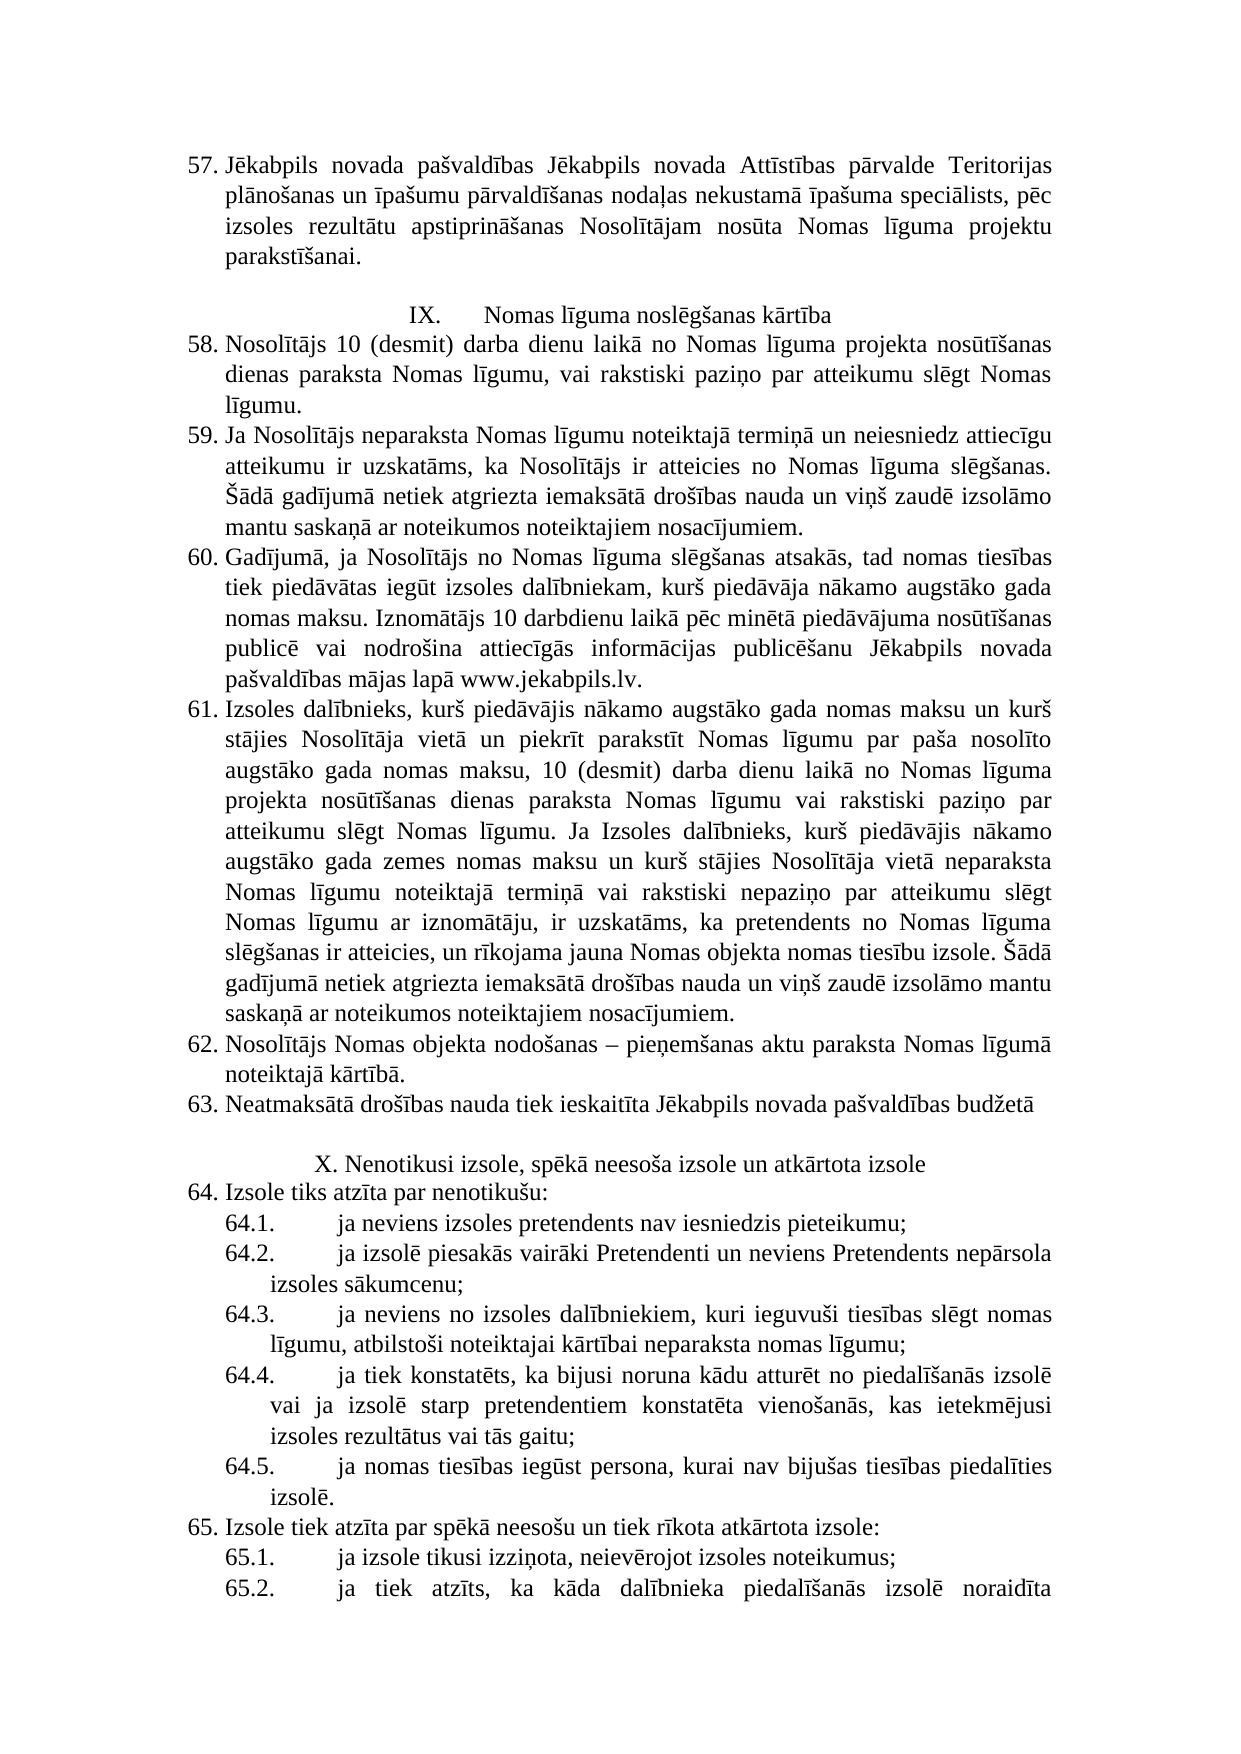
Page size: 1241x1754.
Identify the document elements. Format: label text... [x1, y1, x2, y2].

list ja izsole tikusi izziņota, neievērojot izsoles noteikumus; [225, 1542, 1053, 1571]
list Ja Nosolītājs neparaksta Nomas līgumu noteiktajā termiņā un neiesniedz attiecīgu atteikumu ir uzskatāms, ka Nosolītājs ir atteicies no Nomas līguma slēgšanas. Šādā gadījumā netiek atgriezta iemaksātā drošības nauda un viņš zaudē izsolāmo mantu saskaņā ar noteikumos noteiktajiem nosacījumiem. [187, 420, 1053, 540]
list Neatmaksātā drošības nauda tiek ieskaitīta Jēkabpils novada pašvaldības budžetā [187, 1089, 1053, 1118]
list Izsole tiks atzīta par nenotikušu: [187, 1177, 1053, 1206]
list ja neviens izsoles pretendents nav iesniedzis pieteikumu; [225, 1208, 1053, 1237]
list Nosolītājs 10 (desmit) darba dienu laikā no Nomas līguma projekta nosūtīšanas dienas paraksta Nomas līgumu, vai rakstiski paziņo par atteikumu slēgt Nomas līgumu. [187, 329, 1053, 419]
list ja nomas tiesības iegūst persona, kurai nav bijušas tiesības piedalīties izsolē. [225, 1451, 1053, 1510]
list ja izsolē piesakās vairāki Pretendenti un neviens Pretendents nepārsola izsoles sākumcenu; [225, 1238, 1053, 1297]
text IX. Nomas līguma noslēgšanas kārtība [187, 300, 1053, 329]
list Izsoles dalībnieks, kurš piedāvājis nākamo augstāko gada nomas maksu un kurš stājies Nosolītāja vietā un piekrīt parakstīt Nomas līgumu par paša nosolīto augstāko gada nomas maksu, 10 (desmit) darba dienu laikā no Nomas līguma projekta nosūtīšanas dienas paraksta Nomas līgumu vai rakstiski paziņo par atteikumu slēgt Nomas līgumu. Ja Izsoles dalībnieks, kurš piedāvājis nākamo augstāko gada zemes nomas maksu un kurš stājies Nosolītāja vietā neparaksta Nomas līgumu noteiktajā termiņā vai rakstiski nepaziņo par atteikumu slēgt Nomas līgumu ar iznomātāju, ir uzskatāms, ka pretendents no Nomas līguma slēgšanas ir atteicies, un rīkojama jauna Nomas objekta nomas tiesību izsole. Šādā gadījumā netiek atgriezta iemaksātā drošības nauda un viņš zaudē izsolāmo mantu saskaņā ar noteikumos noteiktajiem nosacījumiem. [187, 694, 1053, 1027]
list Izsole tiek atzīta par spēkā neesošu un tiek rīkota atkārtota izsole: [187, 1512, 1053, 1541]
list ja neviens no izsoles dalībniekiem, kuri ieguvuši tiesības slēgt nomas līgumu, atbilstoši noteiktajai kārtībai neparaksta nomas līgumu; [225, 1299, 1053, 1358]
text X. Nenotikusi izsole, spēkā neesoša izsole un atkārtota izsole [187, 1149, 1053, 1177]
list Jēkabpils novada pašvaldības Jēkabpils novada Attīstības pārvalde Teritorijas plānošanas un īpašumu pārvaldīšanas nodaļas nekustamā īpašuma speciālists, pēc izsoles rezultātu apstiprināšanas Nosolītājam nosūta Nomas līguma projektu parakstīšanai. [187, 150, 1053, 270]
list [225, 1573, 1053, 1602]
list Nosolītājs Nomas objekta nodošanas – pieņemšanas aktu paraksta Nomas līgumā noteiktajā kārtībā. [187, 1029, 1053, 1088]
list ja tiek konstatēts, ka bijusi noruna kādu atturēt no piedalīšanās izsolē vai ja izsolē starp pretendentiem konstatēta vienošanās, kas ietekmējusi izsoles rezultātus vai tās gaitu; [225, 1360, 1053, 1449]
list Gadījumā, ja Nosolītājs no Nomas līguma slēgšanas atsakās, tad nomas tiesības tiek piedāvātas iegūt izsoles dalībniekam, kurš piedāvāja nākamo augstāko gada nomas maksu. Iznomātājs 10 darbdienu laikā pēc minētā piedāvājuma nosūtīšanas publicē vai nodrošina attiecīgās informācijas publicēšanu Jēkabpils novada pašvaldības mājas lapā www.jekabpils.lv. [187, 542, 1053, 692]
